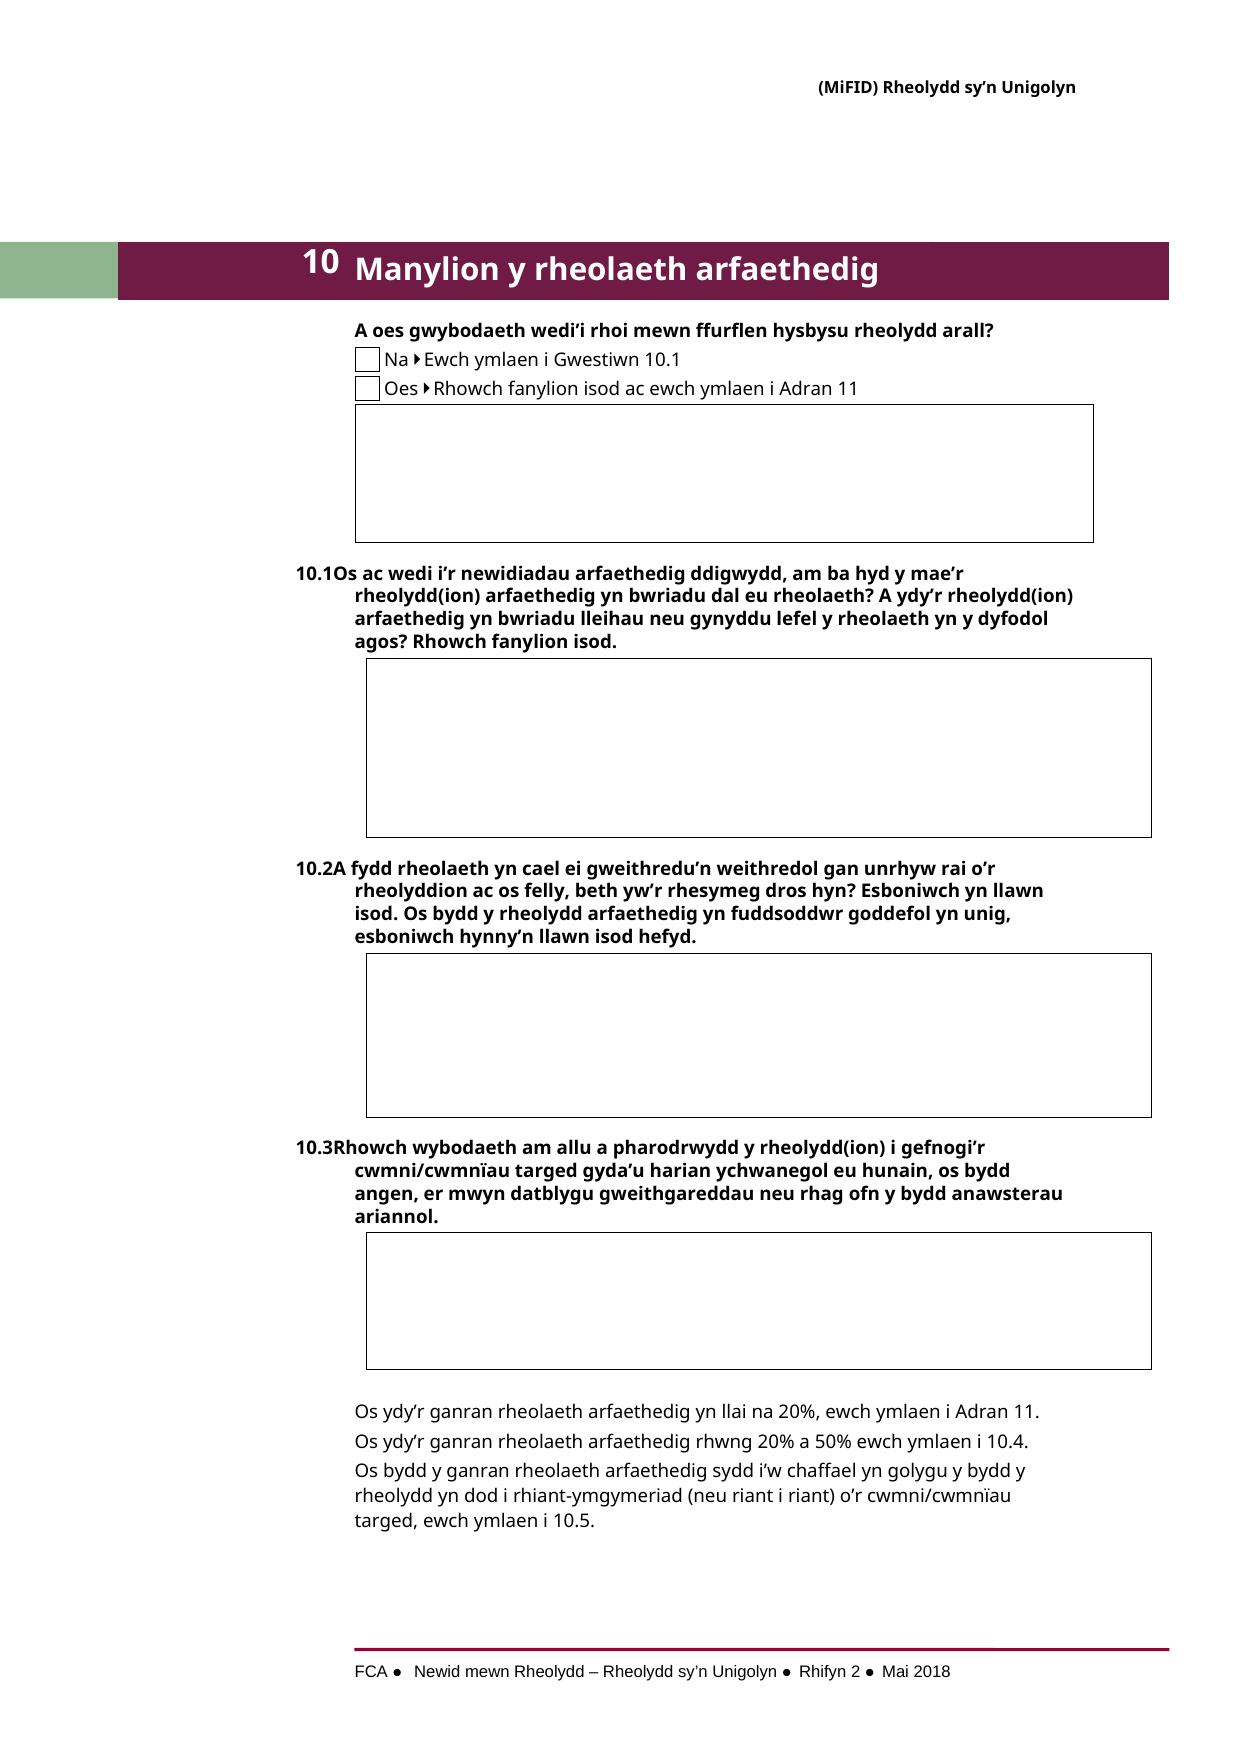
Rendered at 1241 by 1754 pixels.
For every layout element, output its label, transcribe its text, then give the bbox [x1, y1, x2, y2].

table_header [367, 954, 1151, 1117]
text 10.1 Os ac wedi i’r newidiadau arfaethedig ddigwydd, am ba hyd y mae’r rheolydd(ion) arfaethedig yn bwriadu dal eu rheolaeth? A ydy’r rheolydd(ion) arfaethedig yn bwriadu lleihau neu gynyddu lefel y rheolaeth yn y dyfodol agos? Rhowch fanylion isod. [295, 562, 1076, 653]
text A oes gwybodaeth wedi’i rhoi mewn ffurflen hysbysu rheolydd arall? [295, 319, 1076, 342]
table_header [356, 405, 1093, 542]
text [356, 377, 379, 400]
text Os bydd y ganran rheolaeth arfaethedig sydd i’w chaffael yn golygu y bydd y rheolydd yn dod i rhiant-ymgymeriad (neu riant i riant) o’r cwmni/cwmnïau targed, ewch ymlaen i 10.5. [354, 1457, 1076, 1532]
text 10.2 A fydd rheolaeth yn cael ei gweithredu’n weithredol gan unrhyw rai o’r rheolyddion ac os felly, beth yw’r rhesymeg dros hyn? Esboniwch yn llawn isod. Os bydd y rheolydd arfaethedig yn fuddsoddwr goddefol yn unig, esboniwch hynny’n llawn isod hefyd. [295, 857, 1076, 948]
table_header 10 [118, 242, 354, 300]
table_header Manylion y rheolaeth arfaethedig [354, 242, 1169, 300]
table_header [367, 659, 1151, 837]
text OesRhowch fanylion isod ac ewch ymlaen i Adran 11 [380, 377, 1076, 400]
text Os ydy’r ganran rheolaeth arfaethedig yn llai na 20%, ewch ymlaen i Adran 11. [354, 1399, 1076, 1424]
table_header [367, 1233, 1151, 1369]
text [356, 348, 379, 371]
text NaEwch ymlaen i Gwestiwn 10.1 [380, 348, 1076, 371]
text Os ydy’r ganran rheolaeth arfaethedig rhwng 20% a 50% ewch ymlaen i 10.4. [354, 1428, 1076, 1453]
text 10.3 Rhowch wybodaeth am allu a pharodrwydd y rheolydd(ion) i gefnogi’r cwmni/cwmnïau targed gyda’u harian ychwanegol eu hunain, os bydd angen, er mwyn datblygu gweithgareddau neu rhag ofn y bydd anawsterau ariannol. [295, 1136, 1076, 1228]
